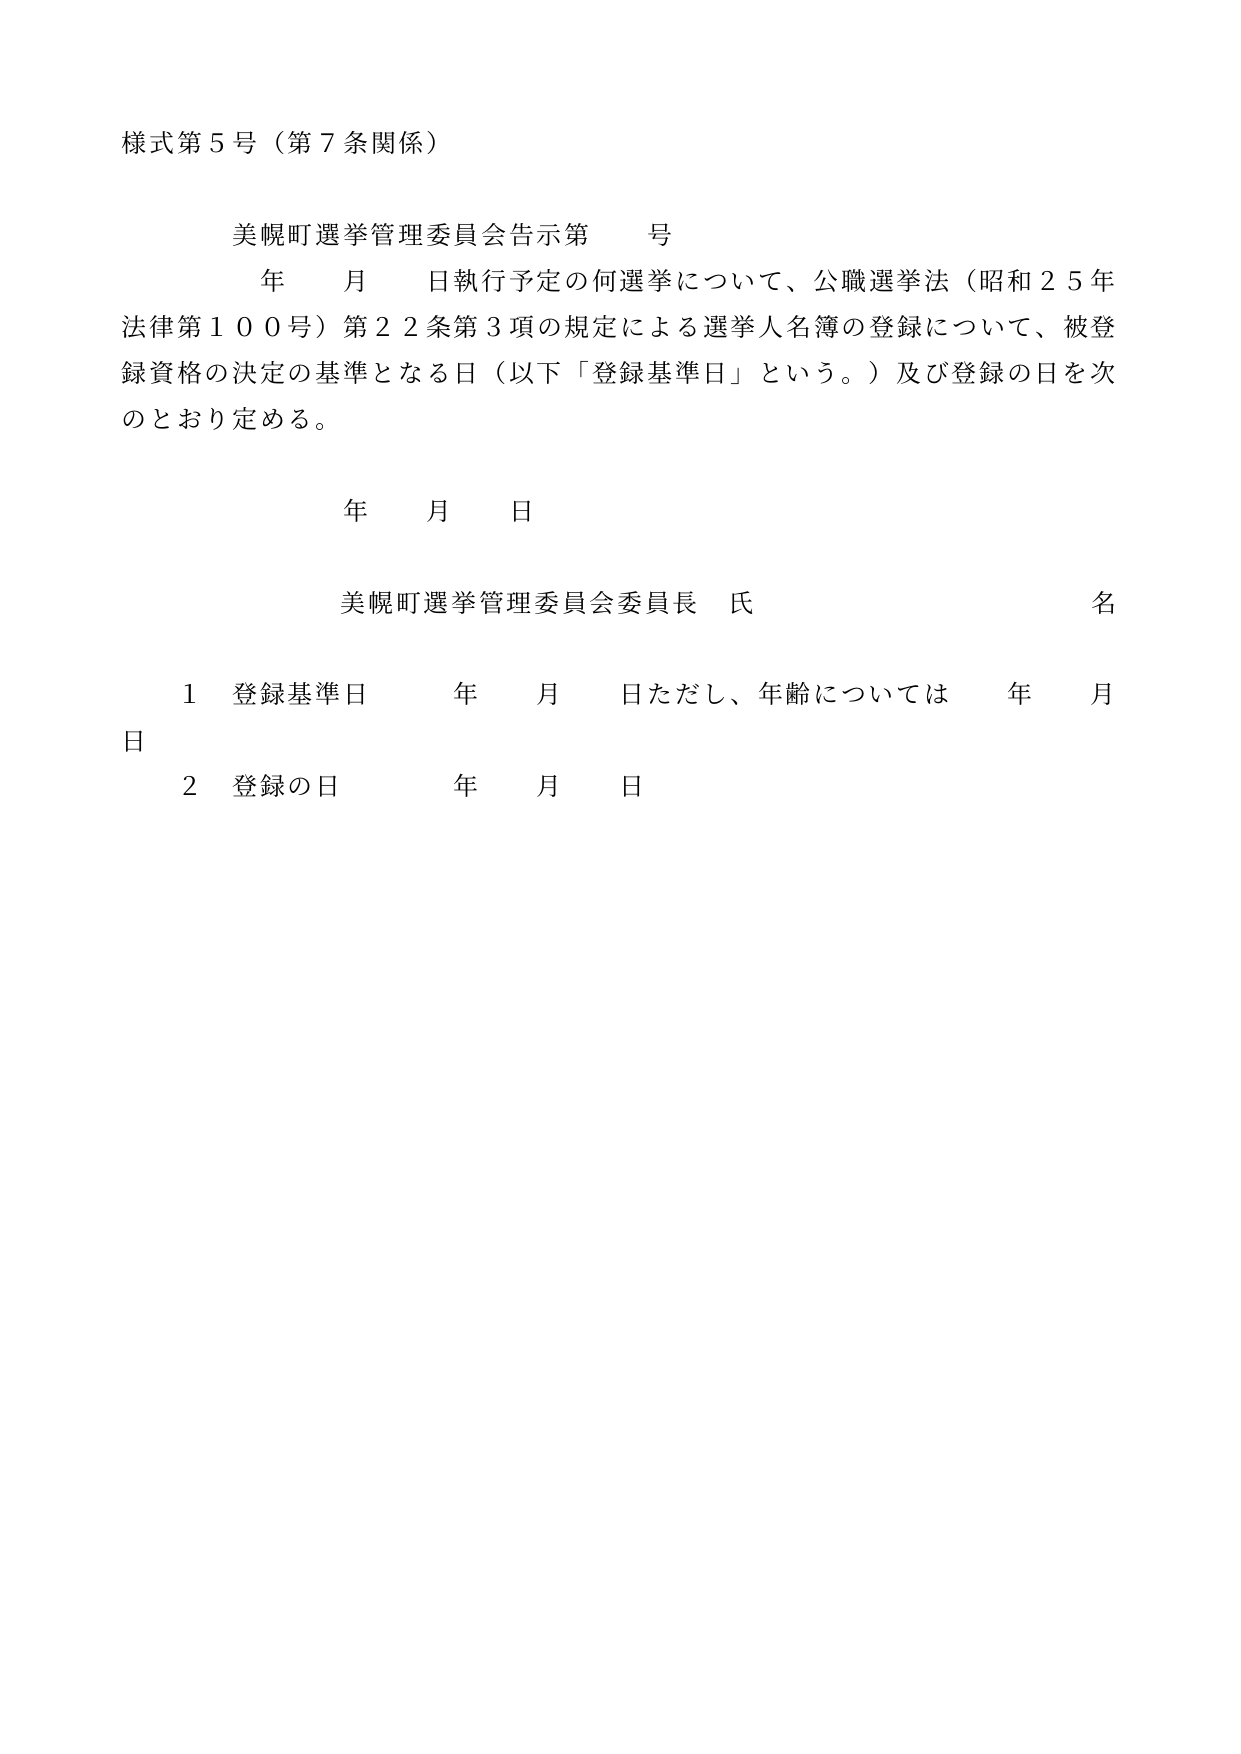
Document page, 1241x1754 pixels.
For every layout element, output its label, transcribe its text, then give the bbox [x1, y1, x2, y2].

text ２ 登録の日 年 月 日 [121, 762, 1119, 808]
text 美幌町選挙管理委員会告示第 号 [121, 211, 1119, 257]
text 年 月 日執行予定の何選挙について、公職選挙法（昭和２５年法律第１００号）第２２条第３項の規定による選挙人名簿の登録について、被登録資格の決定の基準となる日（以下「登録基準日」という。）及び登録の日を次のとおり定める。 [121, 257, 1119, 441]
text 美幌町選挙管理委員会委員長 氏名 [121, 578, 1119, 624]
text １ 登録基準日 年 月 日ただし、年齢については 年 月 日 [121, 670, 1119, 762]
text 年 月 日 [121, 486, 1119, 532]
text 様式第５号（第７条関係） [121, 119, 1119, 165]
